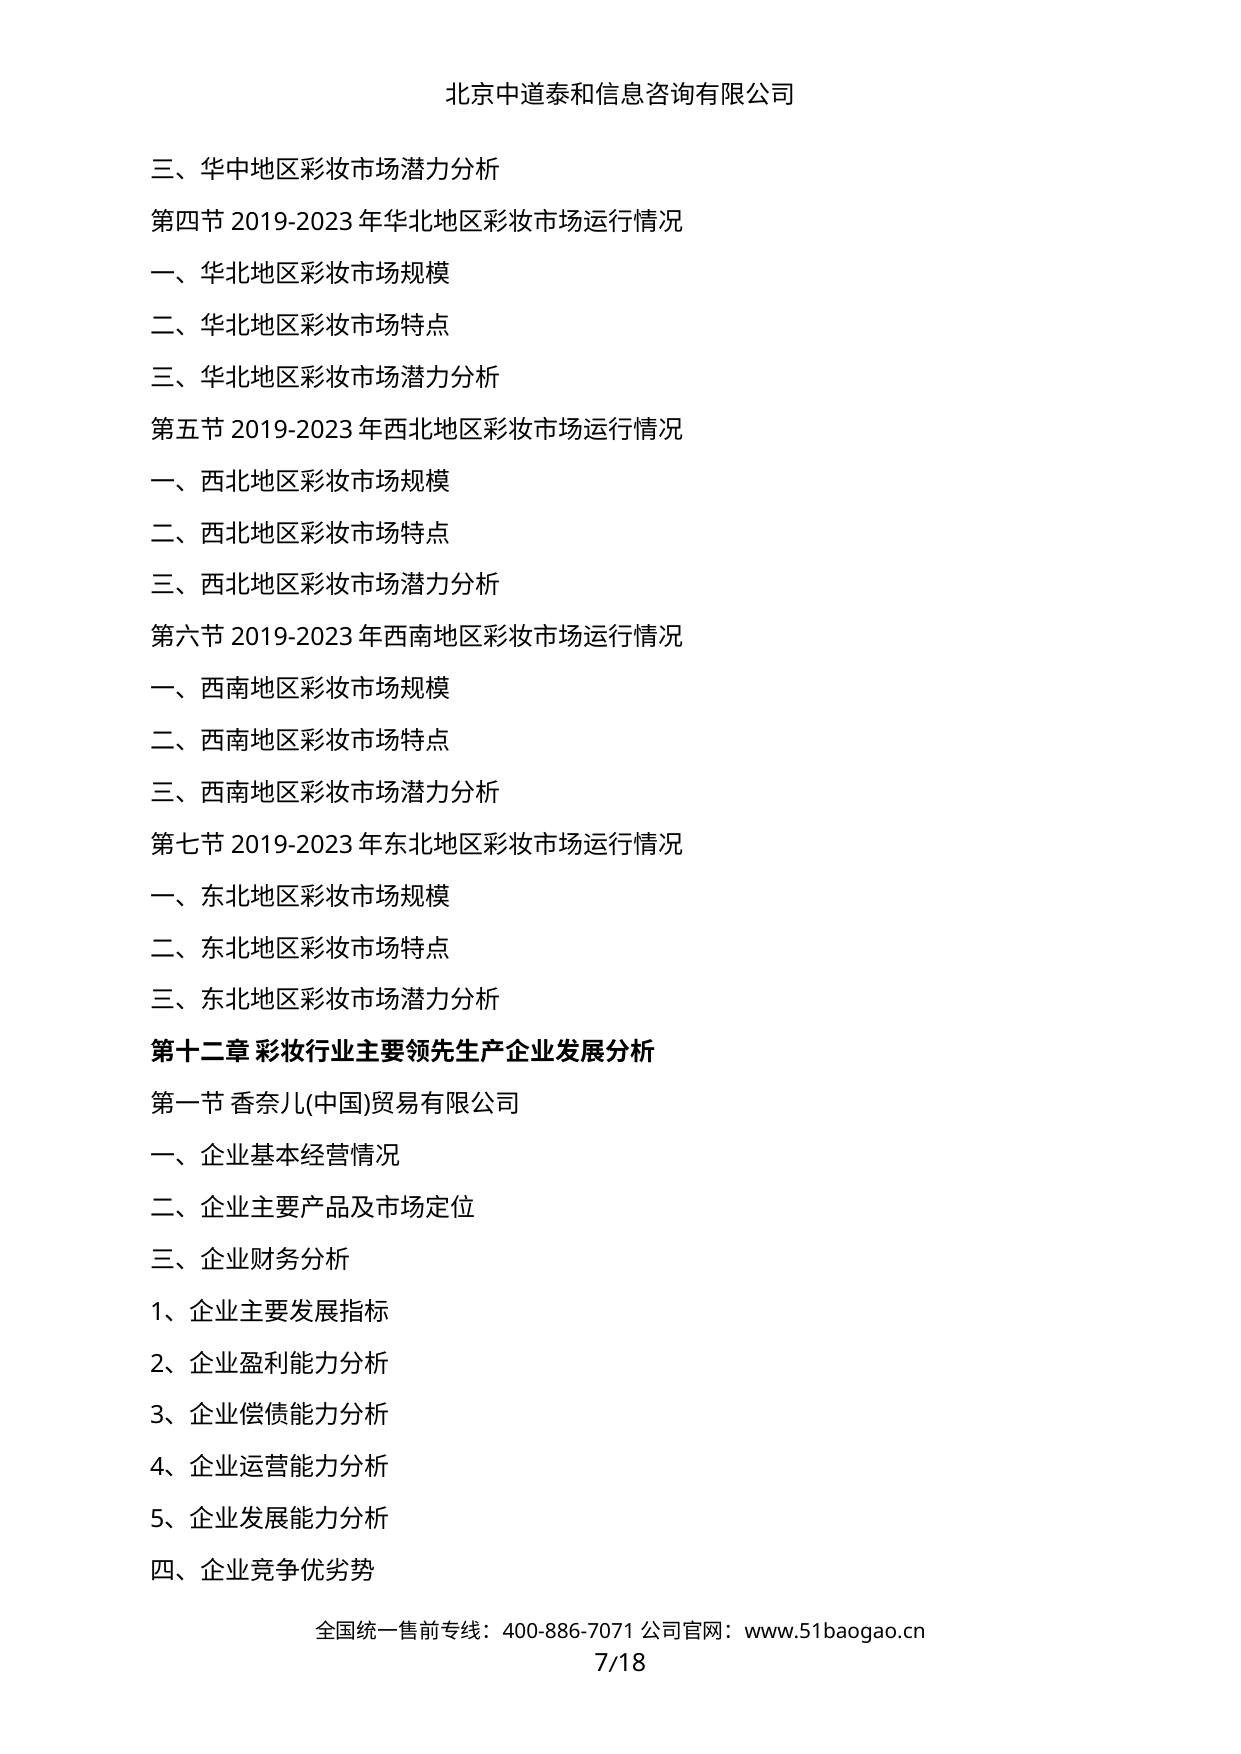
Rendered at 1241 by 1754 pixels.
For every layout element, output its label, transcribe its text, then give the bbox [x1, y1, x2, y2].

text 一、西南地区彩妆市场规模 [150, 669, 1090, 705]
text 四、企业竞争优劣势 [150, 1551, 1090, 1587]
text 第四节 2019-2023年华北地区彩妆市场运行情况 [150, 202, 1090, 238]
text 二、华北地区彩妆市场特点 [150, 306, 1090, 342]
text 3、企业偿债能力分析 [150, 1395, 1090, 1431]
text 一、华北地区彩妆市场规模 [150, 254, 1090, 290]
text 第十二章 彩妆行业主要领先生产企业发展分析 [150, 1032, 1090, 1068]
text 一、东北地区彩妆市场规模 [150, 876, 1090, 912]
text 4、企业运营能力分析 [150, 1447, 1090, 1483]
text 第五节 2019-2023年西北地区彩妆市场运行情况 [150, 409, 1090, 446]
text 三、华北地区彩妆市场潜力分析 [150, 357, 1090, 394]
text 三、华中地区彩妆市场潜力分析 [150, 150, 1090, 186]
text 三、东北地区彩妆市场潜力分析 [150, 980, 1090, 1016]
text 一、企业基本经营情况 [150, 1136, 1090, 1172]
text 三、西北地区彩妆市场潜力分析 [150, 565, 1090, 601]
text 第七节 2019-2023年东北地区彩妆市场运行情况 [150, 824, 1090, 861]
text 二、西南地区彩妆市场特点 [150, 721, 1090, 757]
text 2、企业盈利能力分析 [150, 1343, 1090, 1379]
text 二、西北地区彩妆市场特点 [150, 513, 1090, 549]
text 第一节 香奈儿(中国)贸易有限公司 [150, 1084, 1090, 1120]
text 二、东北地区彩妆市场特点 [150, 928, 1090, 964]
text 二、企业主要产品及市场定位 [150, 1187, 1090, 1224]
text 一、西北地区彩妆市场规模 [150, 461, 1090, 497]
text 三、西南地区彩妆市场潜力分析 [150, 772, 1090, 809]
text 三、企业财务分析 [150, 1239, 1090, 1276]
text 第六节 2019-2023年西南地区彩妆市场运行情况 [150, 617, 1090, 653]
text 5、企业发展能力分析 [150, 1499, 1090, 1535]
text 1、企业主要发展指标 [150, 1291, 1090, 1327]
